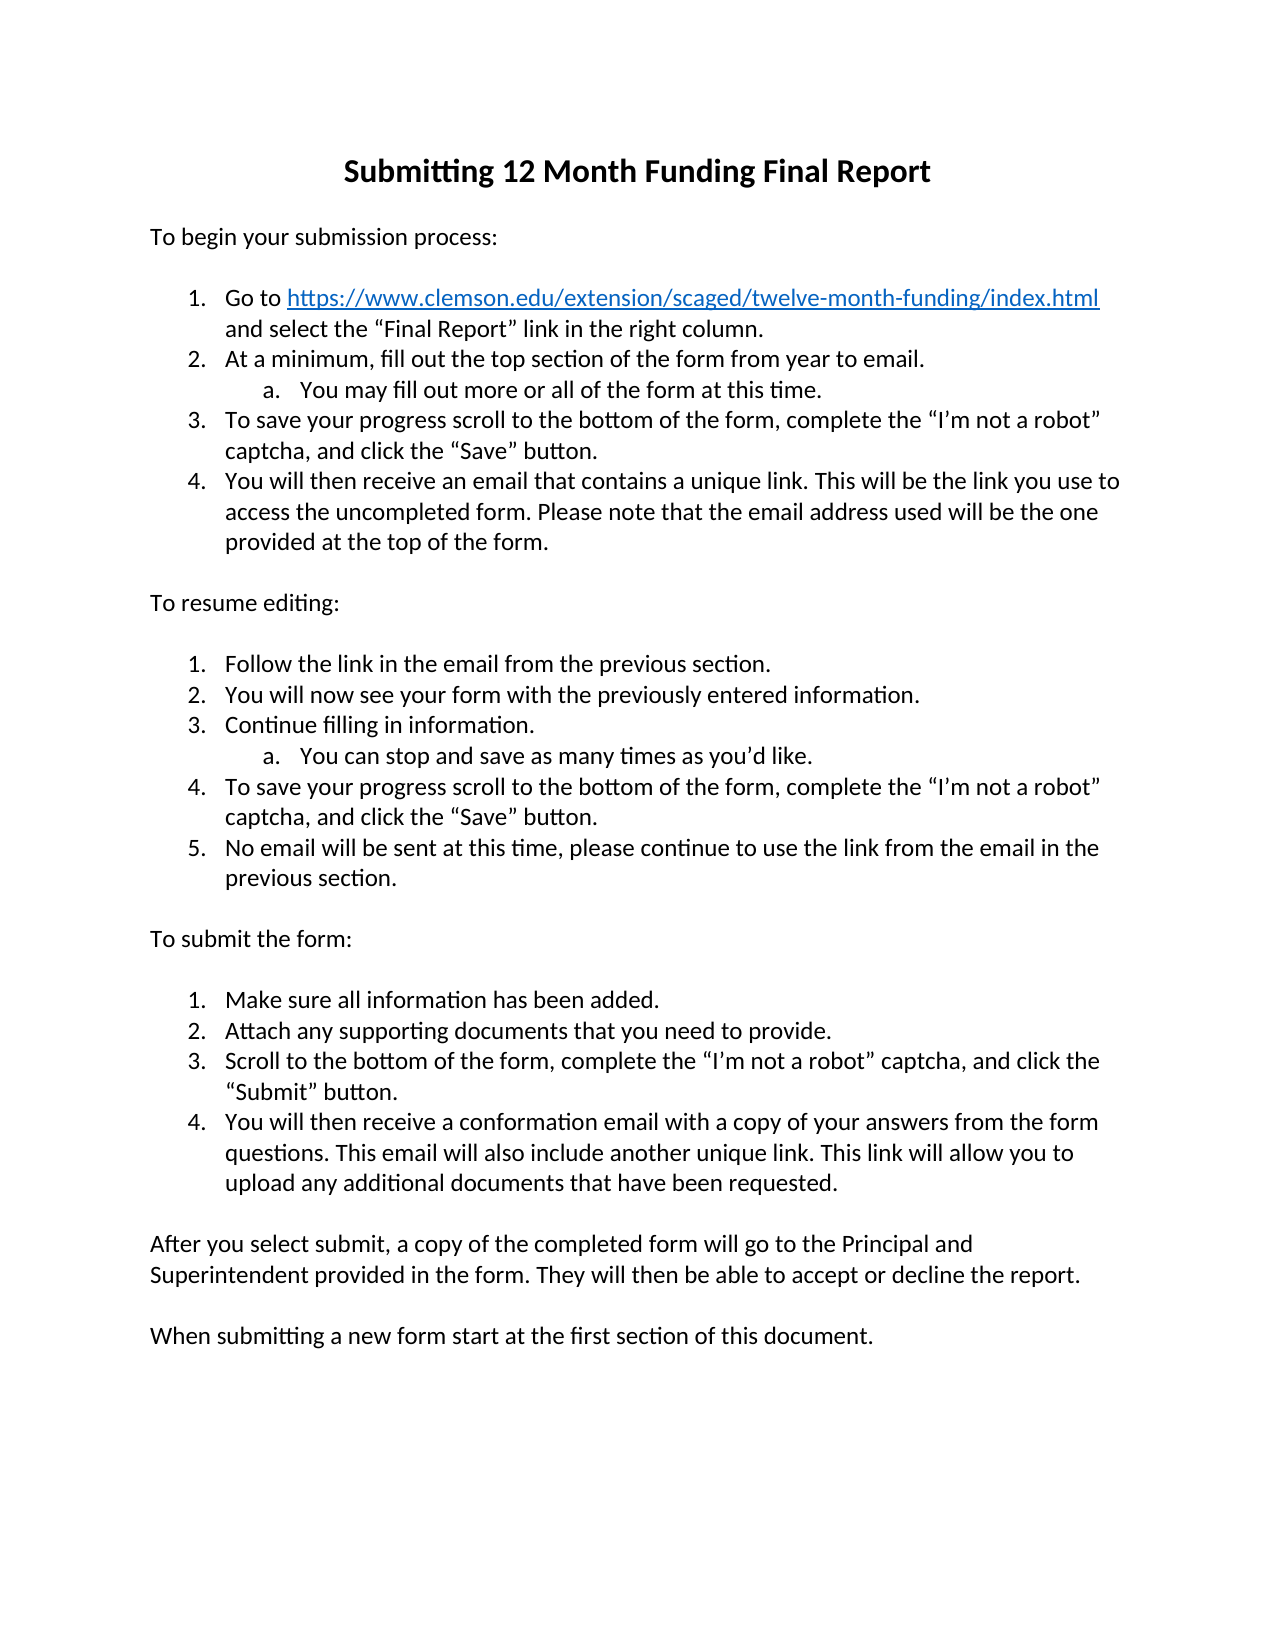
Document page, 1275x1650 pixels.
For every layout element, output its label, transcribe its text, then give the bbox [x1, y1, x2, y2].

text To resume editing: [150, 587, 1125, 618]
text Submitting 12 Month Funding Final Report [150, 150, 1125, 191]
list Make sure all information has been added. [187, 984, 1125, 1015]
text After you select submit, a copy of the completed form will go to the Principal and Superintendent provided in the form. They will then be able to accept or decline the report. [150, 1228, 1125, 1289]
list No email will be sent at this time, please continue to use the link from the email in the previous section. [187, 832, 1125, 893]
list Scroll to the bottom of the form, complete the “I’m not a robot” captcha, and click the “Submit” button. [187, 1045, 1125, 1106]
list You will then receive an email that contains a unique link. This will be the link you use to access the uncompleted form. Please note that the email address used will be the one provided at the top of the form. [187, 465, 1125, 557]
list You will then receive a conformation email with a copy of your answers from the form questions. This email will also include another unique link. This link will allow you to upload any additional documents that have been requested. [187, 1106, 1125, 1198]
list To save your progress scroll to the bottom of the form, complete the “I’m not a robot” captcha, and click the “Save” button. [187, 771, 1125, 832]
text To begin your submission process: [150, 221, 1125, 252]
list You can stop and save as many times as you’d like. [262, 740, 1125, 771]
text To submit the form: [150, 923, 1125, 954]
list Go to https://www.clemson.edu/extension/scaged/twelve-month-funding/index.html and select the “Final Report” link in the right column. [187, 282, 1125, 343]
list Attach any supporting documents that you need to provide. [187, 1015, 1125, 1045]
list You will now see your form with the previously entered information. [187, 679, 1125, 709]
list Continue filling in information. [187, 709, 1125, 740]
list At a minimum, fill out the top section of the form from year to email. [187, 343, 1125, 374]
list To save your progress scroll to the bottom of the form, complete the “I’m not a robot” captcha, and click the “Save” button. [187, 404, 1125, 465]
list Follow the link in the email from the previous section. [187, 648, 1125, 679]
text When submitting a new form start at the first section of this document. [150, 1320, 1125, 1351]
list You may fill out more or all of the form at this time. [262, 374, 1125, 404]
